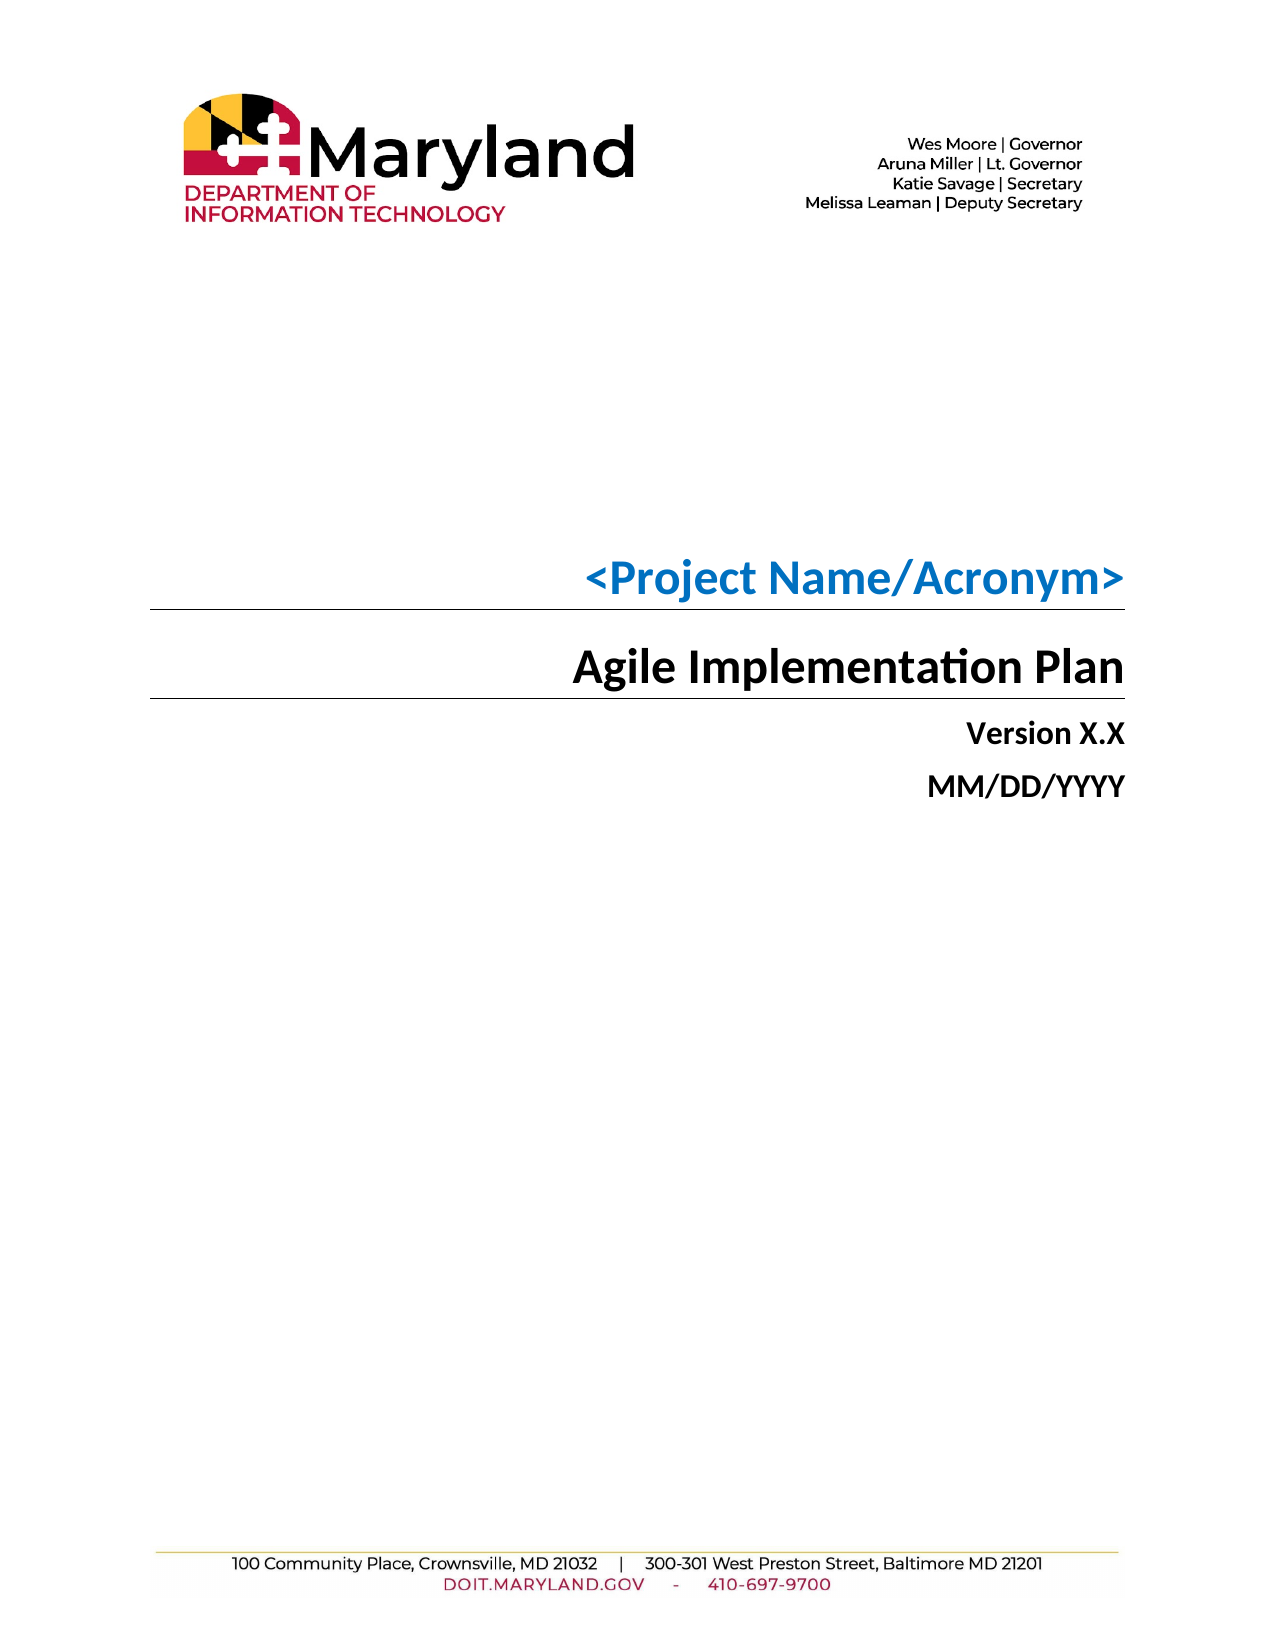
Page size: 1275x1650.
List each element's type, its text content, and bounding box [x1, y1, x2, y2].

text MM/DD/YYYY [150, 765, 1125, 806]
picture [167, 52, 1108, 275]
subtitle Agile Implementation Plan [150, 635, 1125, 698]
picture [150, 1546, 1125, 1598]
text <Project Name/Acronym> [150, 546, 1125, 609]
text Version X.X [150, 712, 1125, 753]
